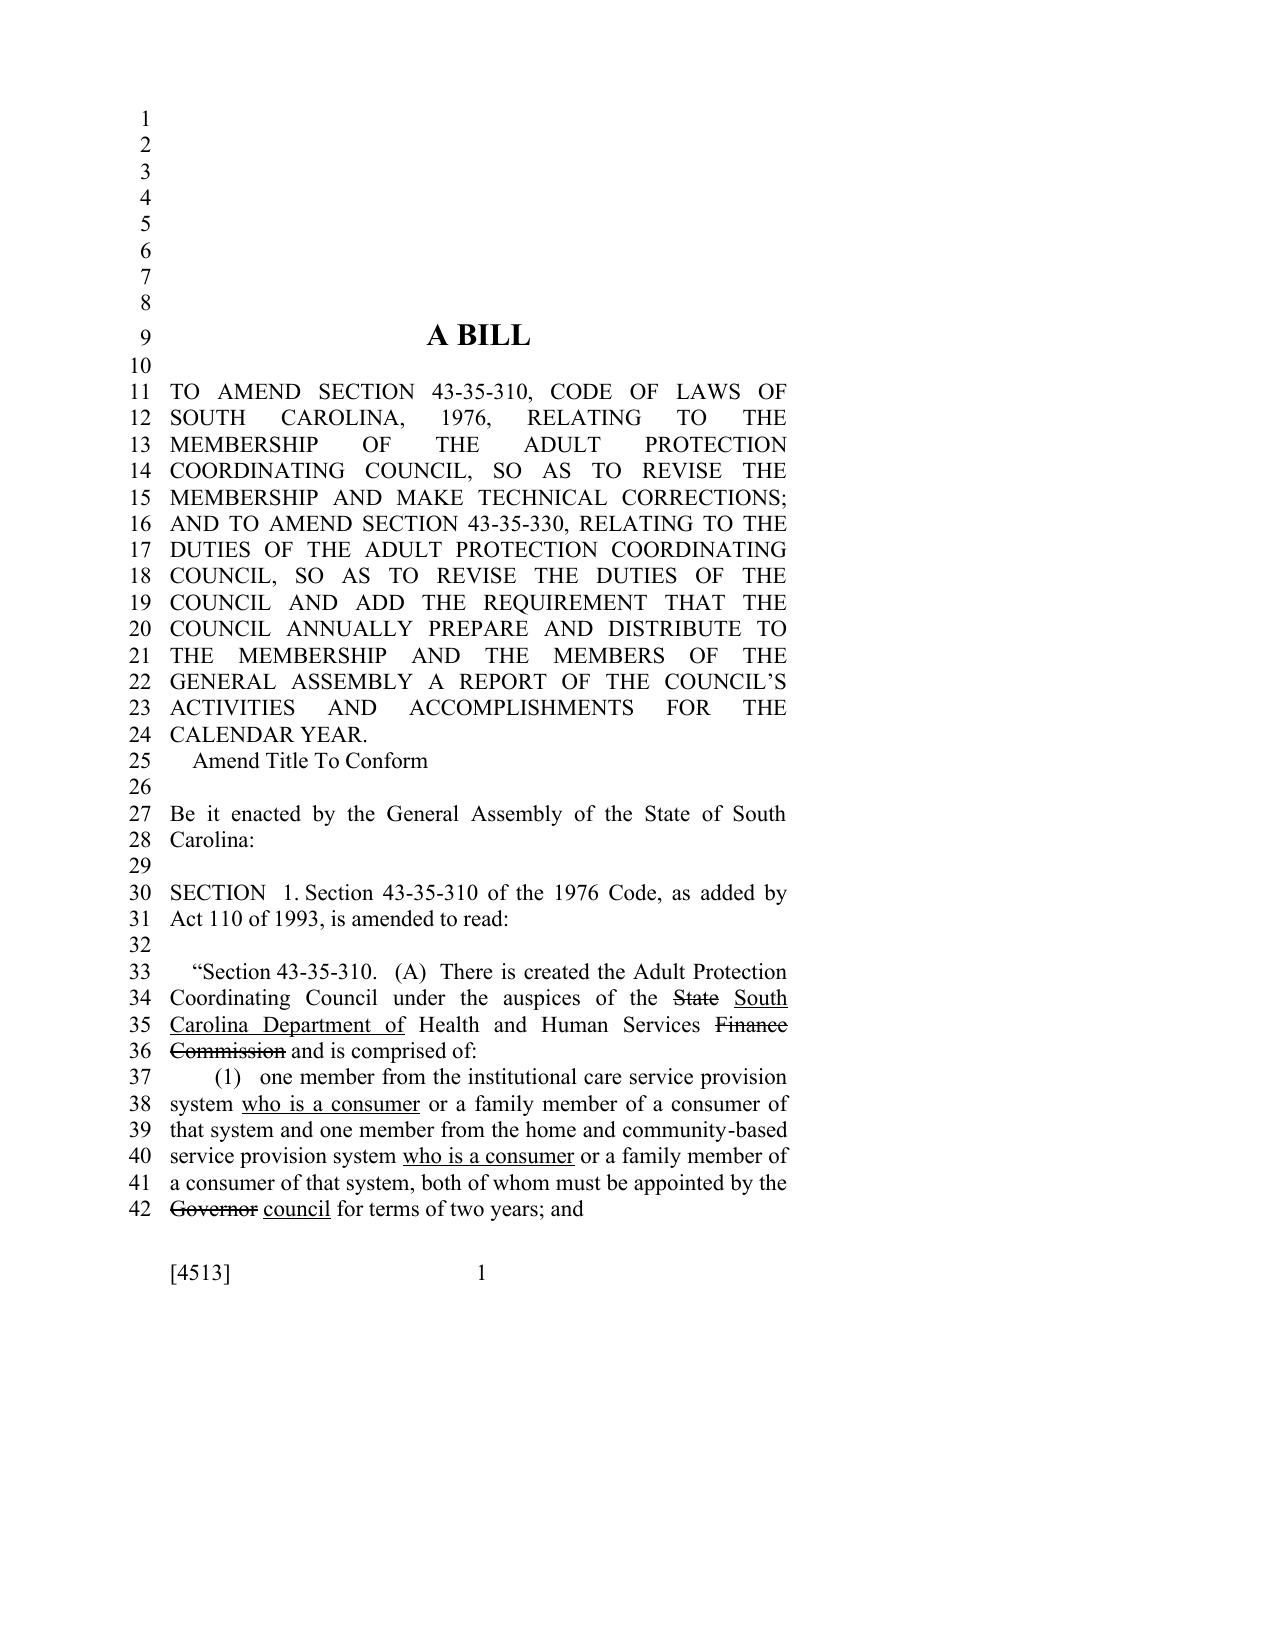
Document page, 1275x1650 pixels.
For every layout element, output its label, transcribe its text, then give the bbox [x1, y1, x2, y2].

text Be it enacted by the General Assembly of the State of South Carolina: [169, 800, 787, 852]
text “Section 43-35-310. (A) There is created the Adult Protection Coordinating Council under the auspices of the State South Carolina Department of Health and Human Services Finance Commission and is comprised of: [169, 958, 787, 1063]
text A BILL [169, 316, 787, 352]
text (1) one member from the institutional care service provision system who is a consumer or a family member of a consumer of that system and one member from the home and community-based service provision system who is a consumer or a family member of a consumer of that system, both of whom must be appointed by the Governor council for terms of two years; and [169, 1063, 787, 1221]
text SECTION 1. Section 43-35-310 of the 1976 Code, as added by Act 110 of 1993, is amended to read: [169, 879, 787, 932]
text Amend Title To Conform [169, 747, 787, 773]
text TO AMEND SECTION 43-35-310, CODE OF LAWS OF SOUTH CAROLINA, 1976, RELATING TO THE MEMBERSHIP OF THE ADULT PROTECTION COORDINATING COUNCIL, SO AS TO REVISE THE MEMBERSHIP AND MAKE TECHNICAL CORRECTIONS; AND TO AMEND SECTION 43-35-330, RELATING TO THE DUTIES OF THE ADULT PROTECTION COORDINATING COUNCIL, SO AS TO REVISE THE DUTIES OF THE COUNCIL AND ADD THE REQUIREMENT THAT THE COUNCIL ANNUALLY PREPARE AND DISTRIBUTE TO THE MEMBERSHIP AND THE MEMBERS OF THE GENERAL ASSEMBLY A REPORT OF THE COUNCIL’S ACTIVITIES AND ACCOMPLISHMENTS FOR THE CALENDAR YEAR. [169, 378, 787, 747]
